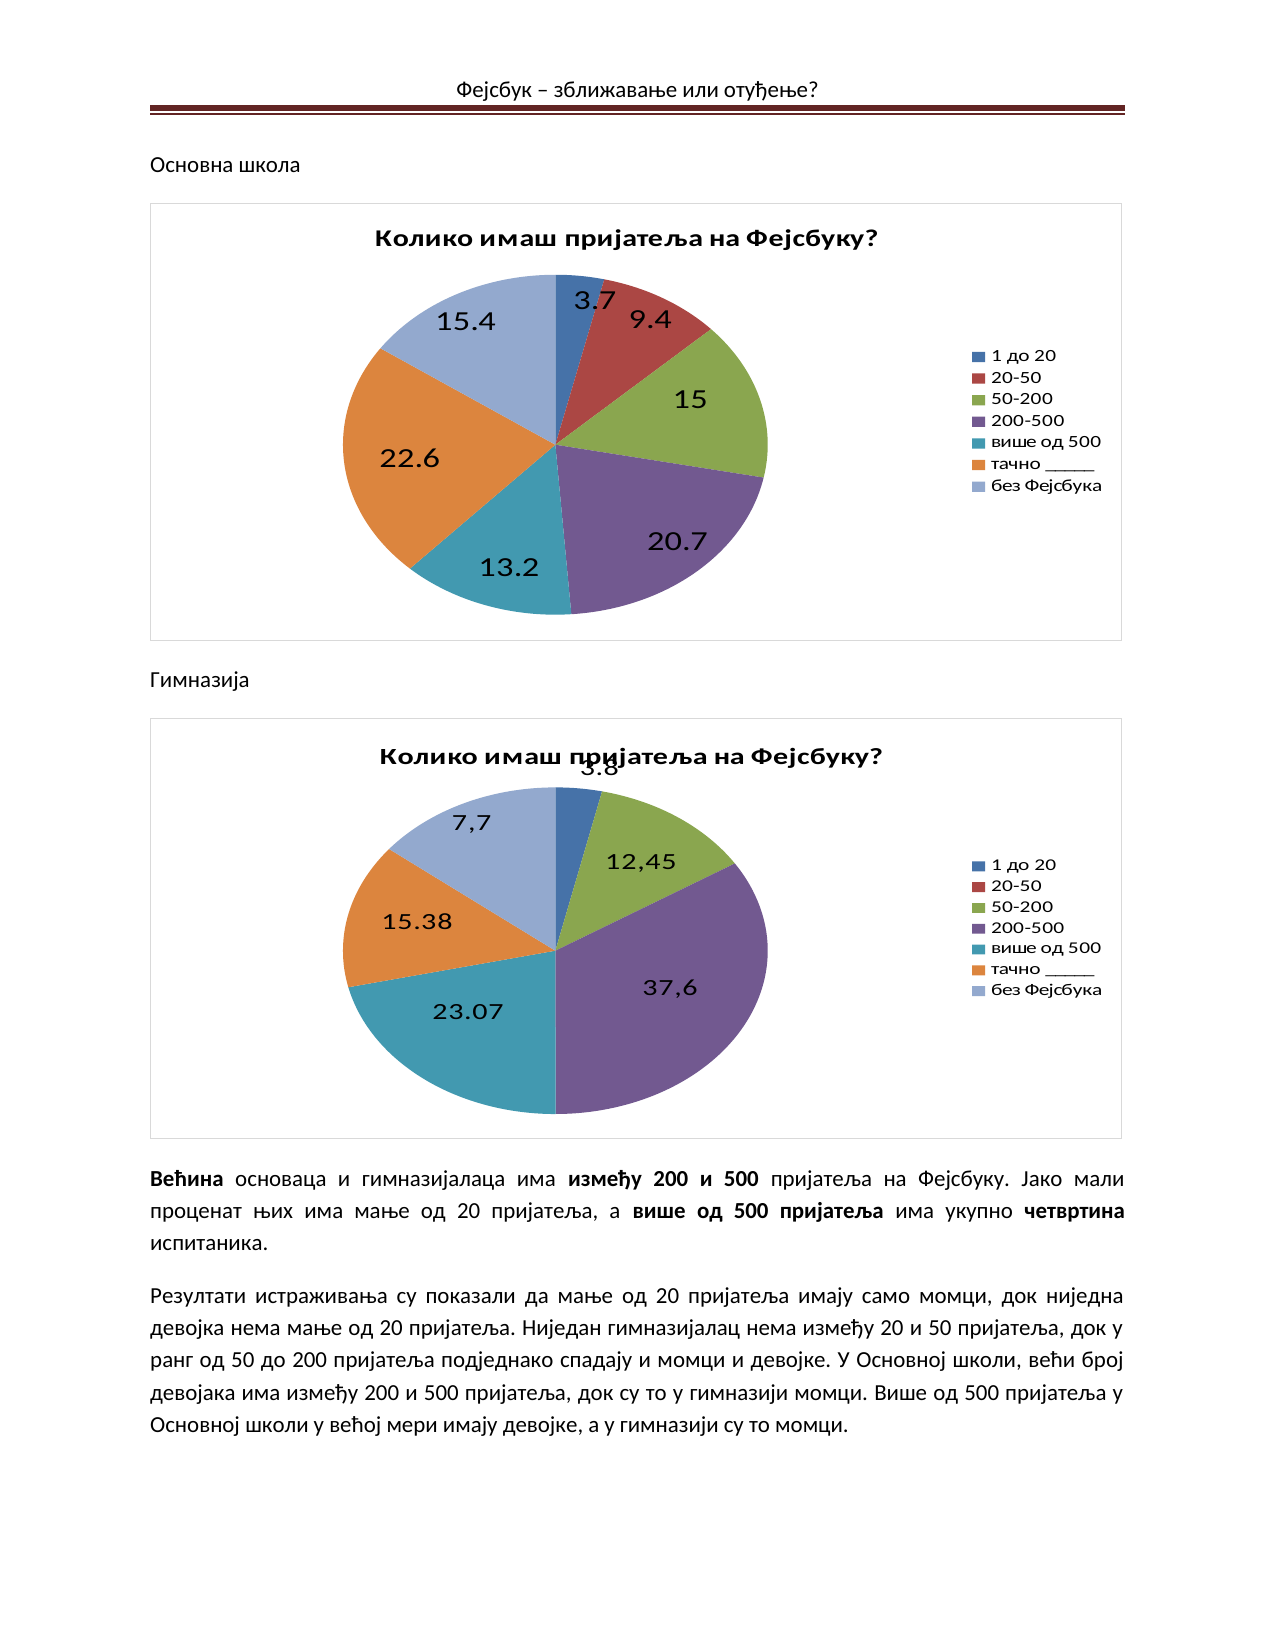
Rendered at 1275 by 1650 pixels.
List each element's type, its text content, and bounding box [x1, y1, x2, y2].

text Гимназија [150, 666, 1125, 693]
text Основна школа [150, 150, 1125, 178]
text Резултати истраживања су показали да мање од 20 пријатеља имају само момци, док ниједна девојка нема мање од 20 пријатеља. Ниједан гимназијалац нема између 20 и 50 пријатеља, док у ранг од 50 до 200 пријатеља подједнако спадају и момци и девојке. У Основној школи, већи број девојака има између 200 и 500 пријатеља, док су то у гимназији момци. Више од 500 пријатеља у Основној школи у већој мери имају девојке, а у гимназији су то момци. [150, 1281, 1125, 1438]
text Већина основаца и гимназијалаца има између 200 и 500 пријатеља на Фејсбуку. Јако мали проценат њих има мање од 20 пријатеља, а више од 500 пријатеља има укупно четвртина испитаника. [150, 1164, 1125, 1256]
